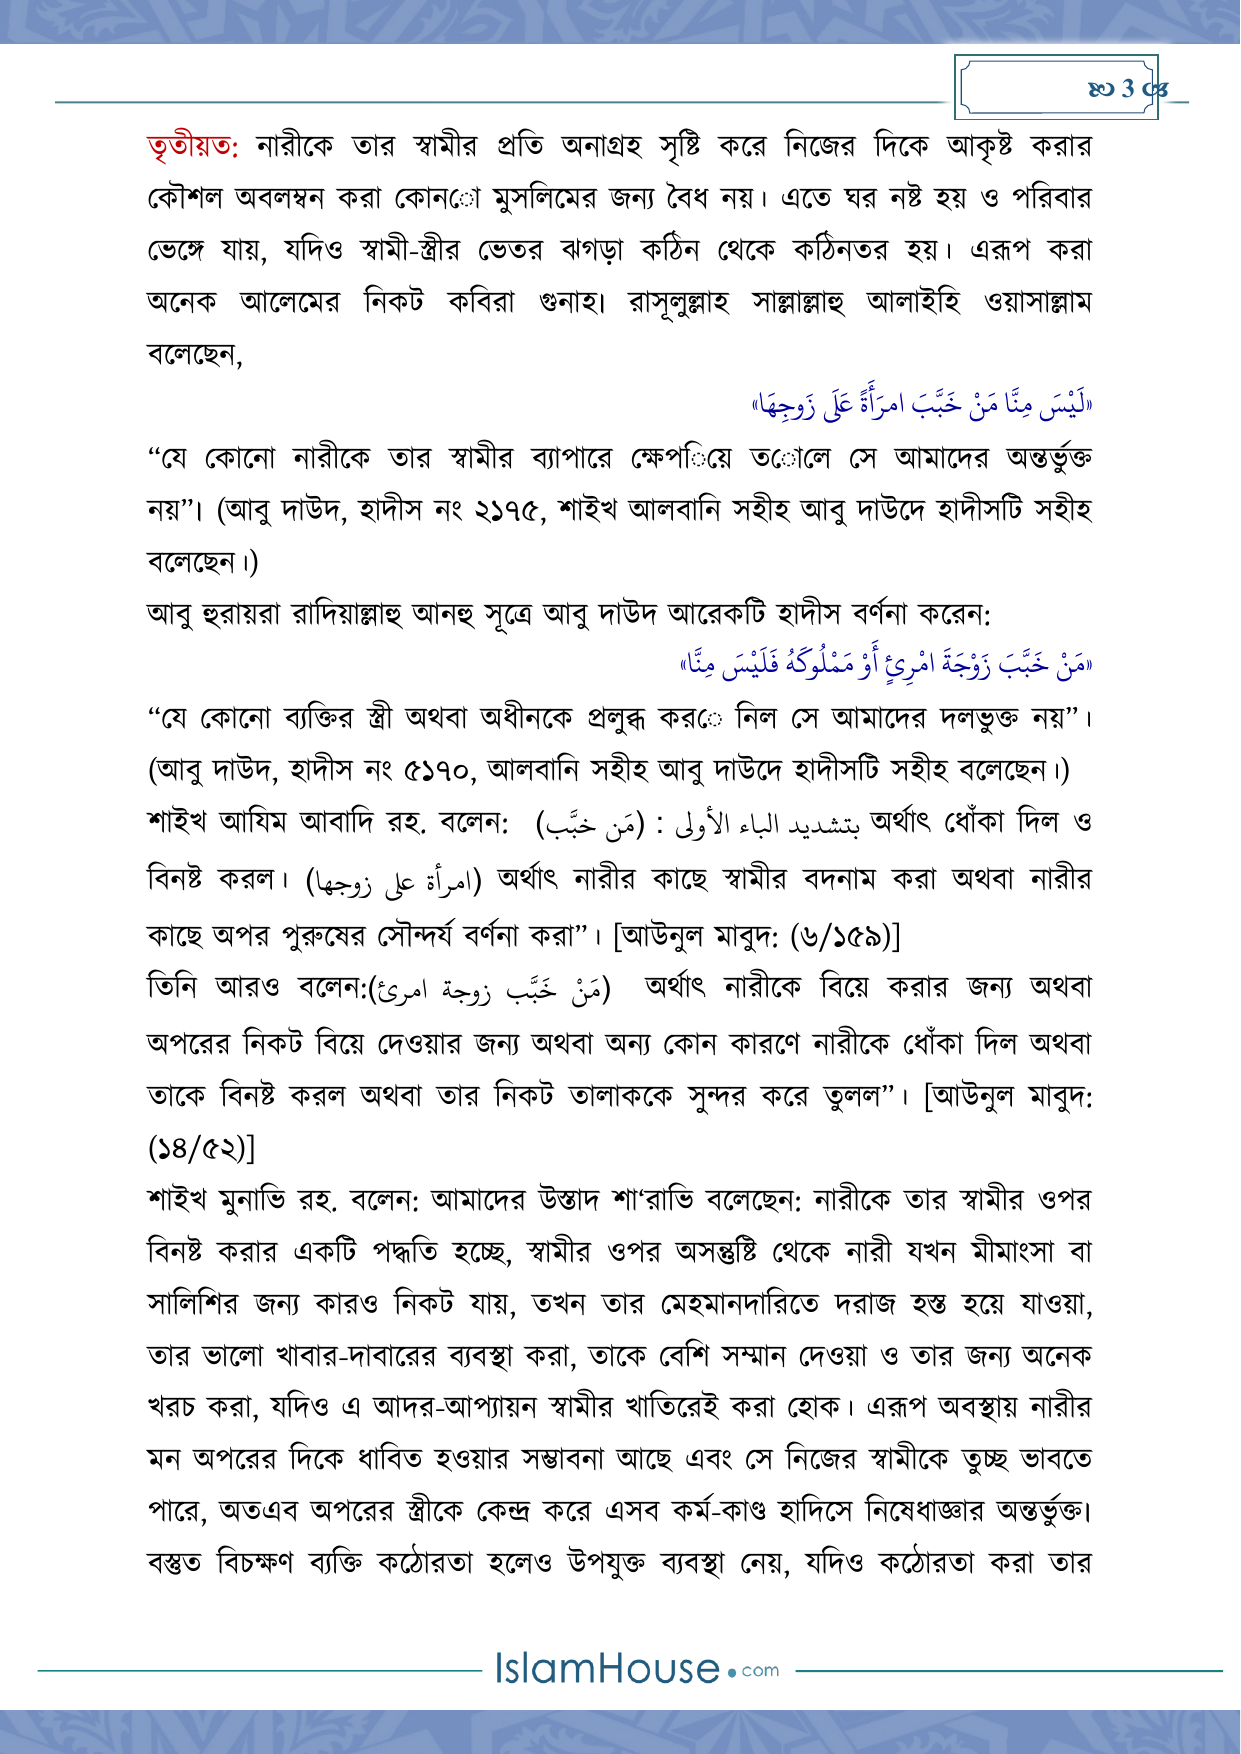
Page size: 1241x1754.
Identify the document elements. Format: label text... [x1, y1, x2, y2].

text আবু হুরায়রা রাদিয়াল্লাহু আনহু সূত্রে আবু দাউদ আরেকটি হাদীস বর্ণনা করেন: [148, 586, 1092, 638]
text “যে কোনো নারীকে তার স্বামীর ব্যাপারে ক্ষেপিয়ে তোলে সে আমাদের অন্তর্ভুক্ত নয়”। (আবু দাউদ, হাদীস নং ২১৭৫, শাইখ আলবানি সহীহ আবু দাউদে হাদীসটি সহীহ বলেছেন।) [148, 430, 1092, 586]
text «مَنْ خَبَّبَ زَوْجَةَ امْرِئٍ أَوْ مَمْلُوكَهُ فَلَيْسَ مِنَّا» [148, 638, 1092, 690]
picture [487, 1646, 1224, 1691]
text শাইখ আযিম আবাদি রহ. বলেন: (مَن خبَّب) : بتشديد الباء الأولى অর্থাৎ ধোঁকা দিল ও বিনষ্ট করল। (امرأة على زوجها) অর্থাৎ নারীর কাছে স্বামীর বদনাম করা অথবা নারীর কাছে অপর পুরুষের সৌন্দর্য বর্ণনা করা”। [আউনুল মাবুদ: (৬/১৫৯)] [148, 794, 1092, 959]
text “যে কোনো ব্যক্তির স্ত্রী অথবা অধীনকে প্রলুব্ধ করে নিল সে আমাদের দলভুক্ত নয়”। (আবু দাউদ, হাদীস নং ৫১৭০, আলবানি সহীহ আবু দাউদে হাদীসটি সহীহ বলেছেন।) [148, 690, 1092, 794]
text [148, 1172, 1092, 1587]
text তিনি আরও বলেন:(مَنْ خَبَّب زوجة امرئ) অর্থাৎ নারীকে বিয়ে করার জন্য অথবা অপরের নিকট বিয়ে দেওয়ার জন্য অথবা অন্য কোন কারণে নারীকে ধোঁকা দিল অথবা তাকে বিনষ্ট করল অথবা তার নিকট তালাককে সুন্দর করে তুলল”। [আউনুল মাবুদ: (১৪/৫২)] [148, 959, 1092, 1172]
text «لَيْسَ مِنَّا مَنْ خَبَّبَ امرَأَةً عَلَى زَوجِهَا» [148, 377, 1092, 430]
picture [28, 1645, 483, 1691]
text তৃতীয়ত: নারীকে তার স্বামীর প্রতি অনাগ্রহ সৃষ্টি করে নিজের দিকে আকৃষ্ট করার কৌশল অবলম্বন করা কোনো মুসলিমের জন্য বৈধ নয়। এতে ঘর নষ্ট হয় ও পরিবার ভেঙ্গে যায়, যদিও স্বামী-স্ত্রীর ভেতর ঝগড়া কঠিন থেকে কঠিনতর হয়। এরূপ করা অনেক আলেমের নিকট কবিরা গুনাহ। রাসূলুল্লাহ সাল্লাল্লাহু আলাইহি ওয়াসাল্লাম বলেছেন, [148, 118, 1092, 377]
